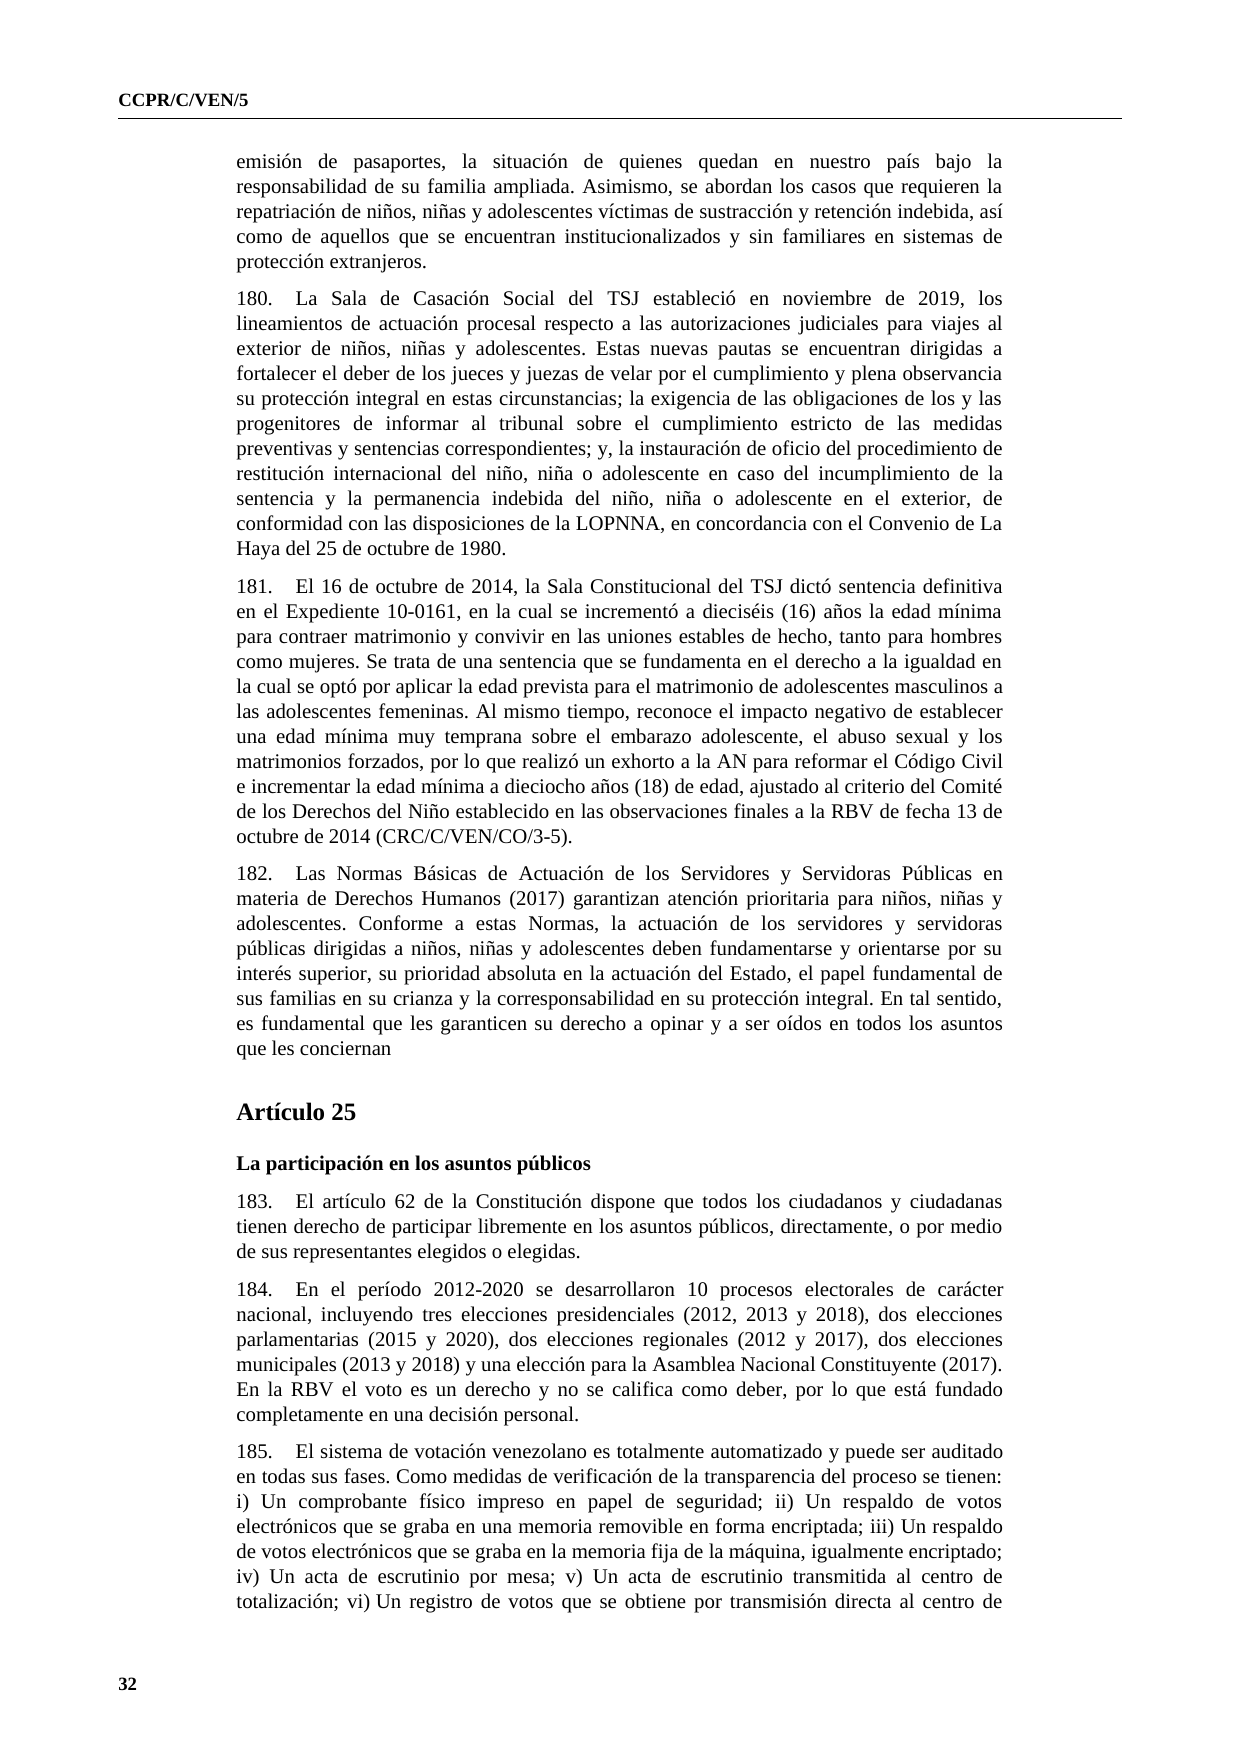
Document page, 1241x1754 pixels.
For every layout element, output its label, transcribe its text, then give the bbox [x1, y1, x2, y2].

text La participación en los asuntos públicos [118, 1151, 1004, 1176]
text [236, 148, 1004, 273]
text Artículo 25 [118, 1098, 1004, 1126]
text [236, 1438, 1004, 1613]
text 182. Las Normas Básicas de Actuación de los Servidores y Servidoras Públicas en materia de Derechos Humanos (2017) garantizan atención prioritaria para niños, niñas y adolescentes. Conforme a estas Normas, la actuación de los servidores y servidoras públicas dirigidas a niños, niñas y adolescentes deben fundamentarse y orientarse por su interés superior, su prioridad absoluta en la actuación del Estado, el papel fundamental de sus familias en su crianza y la corresponsabilidad en su protección integral. En tal sentido, es fundamental que les garanticen su derecho a opinar y a ser oídos en todos los asuntos que les conciernan [236, 860, 1004, 1060]
text 180. La Sala de Casación Social del TSJ estableció en noviembre de 2019, los lineamientos de actuación procesal respecto a las autorizaciones judiciales para viajes al exterior de niños, niñas y adolescentes. Estas nuevas pautas se encuentran dirigidas a fortalecer el deber de los jueces y juezas de velar por el cumplimiento y plena observancia su protección integral en estas circunstancias; la exigencia de las obligaciones de los y las progenitores de informar al tribunal sobre el cumplimiento estricto de las medidas preventivas y sentencias correspondientes; y, la instauración de oficio del procedimiento de restitución internacional del niño, niña o adolescente en caso del incumplimiento de la sentencia y la permanencia indebida del niño, niña o adolescente en el exterior, de conformidad con las disposiciones de la LOPNNA, en concordancia con el Convenio de La Haya del 25 de octubre de 1980. [236, 285, 1004, 560]
text 184. En el período 2012-2020 se desarrollaron 10 procesos electorales de carácter nacional, incluyendo tres elecciones presidenciales (2012, 2013 y 2018), dos elecciones parlamentarias (2015 y 2020), dos elecciones regionales (2012 y 2017), dos elecciones municipales (2013 y 2018) y una elección para la Asamblea Nacional Constituyente (2017). En la RBV el voto es un derecho y no se califica como deber, por lo que está fundado completamente en una decisión personal. [236, 1276, 1004, 1426]
text 183. El artículo 62 de la Constitución dispone que todos los ciudadanos y ciudadanas tienen derecho de participar libremente en los asuntos públicos, directamente, o por medio de sus representantes elegidos o elegidas. [236, 1188, 1004, 1263]
text 181. El 16 de octubre de 2014, la Sala Constitucional del TSJ dictó sentencia definitiva en el Expediente 10-0161, en la cual se incrementó a dieciséis (16) años la edad mínima para contraer matrimonio y convivir en las uniones estables de hecho, tanto para hombres como mujeres. Se trata de una sentencia que se fundamenta en el derecho a la igualdad en la cual se optó por aplicar la edad prevista para el matrimonio de adolescentes masculinos a las adolescentes femeninas. Al mismo tiempo, reconoce el impacto negativo de establecer una edad mínima muy temprana sobre el embarazo adolescente, el abuso sexual y los matrimonios forzados, por lo que realizó un exhorto a la AN para reformar el Código Civil e incrementar la edad mínima a dieciocho años (18) de edad, ajustado al criterio del Comité de los Derechos del Niño establecido en las observaciones finales a la RBV de fecha 13 de octubre de 2014 (CRC/C/VEN/CO/3-5). [236, 573, 1004, 848]
